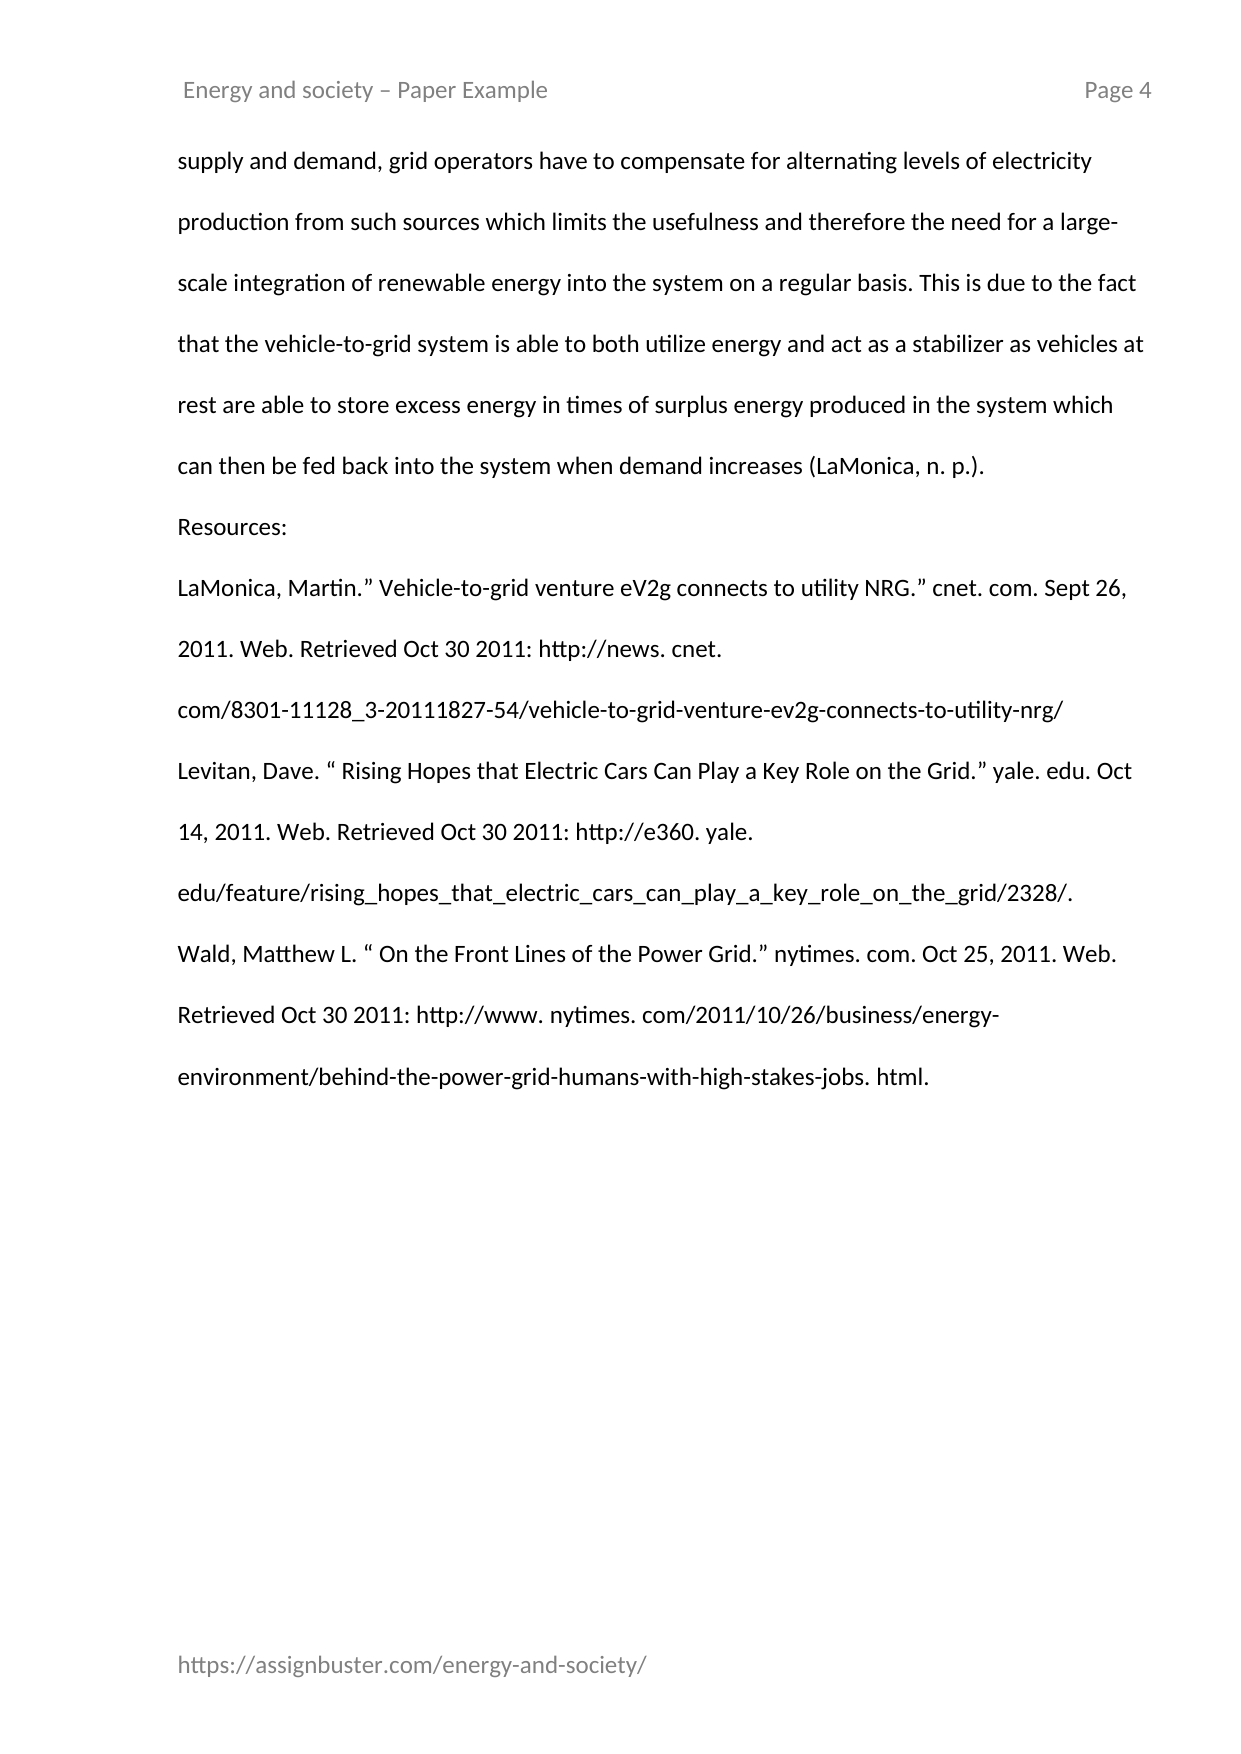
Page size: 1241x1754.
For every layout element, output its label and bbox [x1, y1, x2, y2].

text [177, 145, 1152, 1091]
